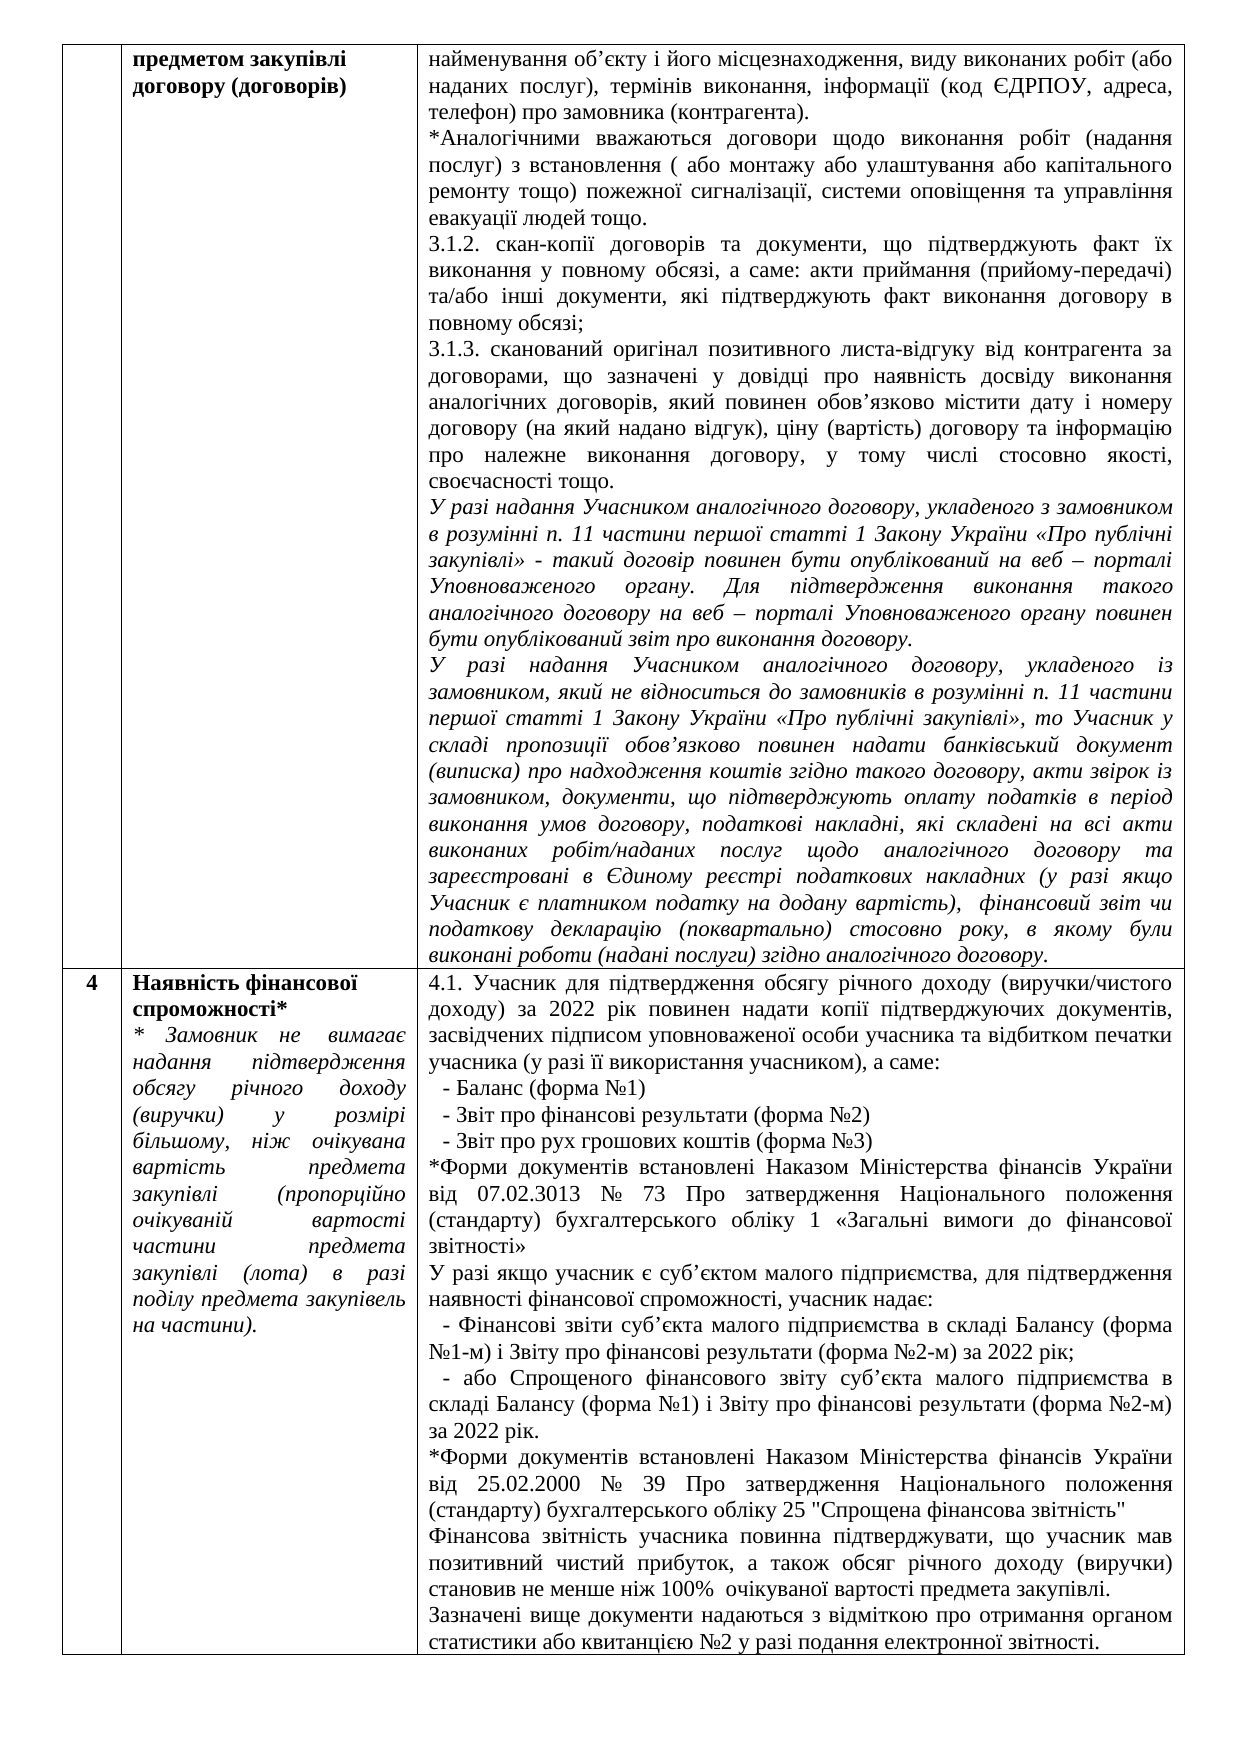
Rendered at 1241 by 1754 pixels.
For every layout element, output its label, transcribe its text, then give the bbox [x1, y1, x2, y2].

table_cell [122, 969, 417, 1654]
table_cell 4 [63, 969, 121, 1654]
table_cell 3 [63, 45, 121, 968]
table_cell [418, 969, 1184, 1654]
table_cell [418, 45, 1184, 968]
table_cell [122, 45, 417, 968]
